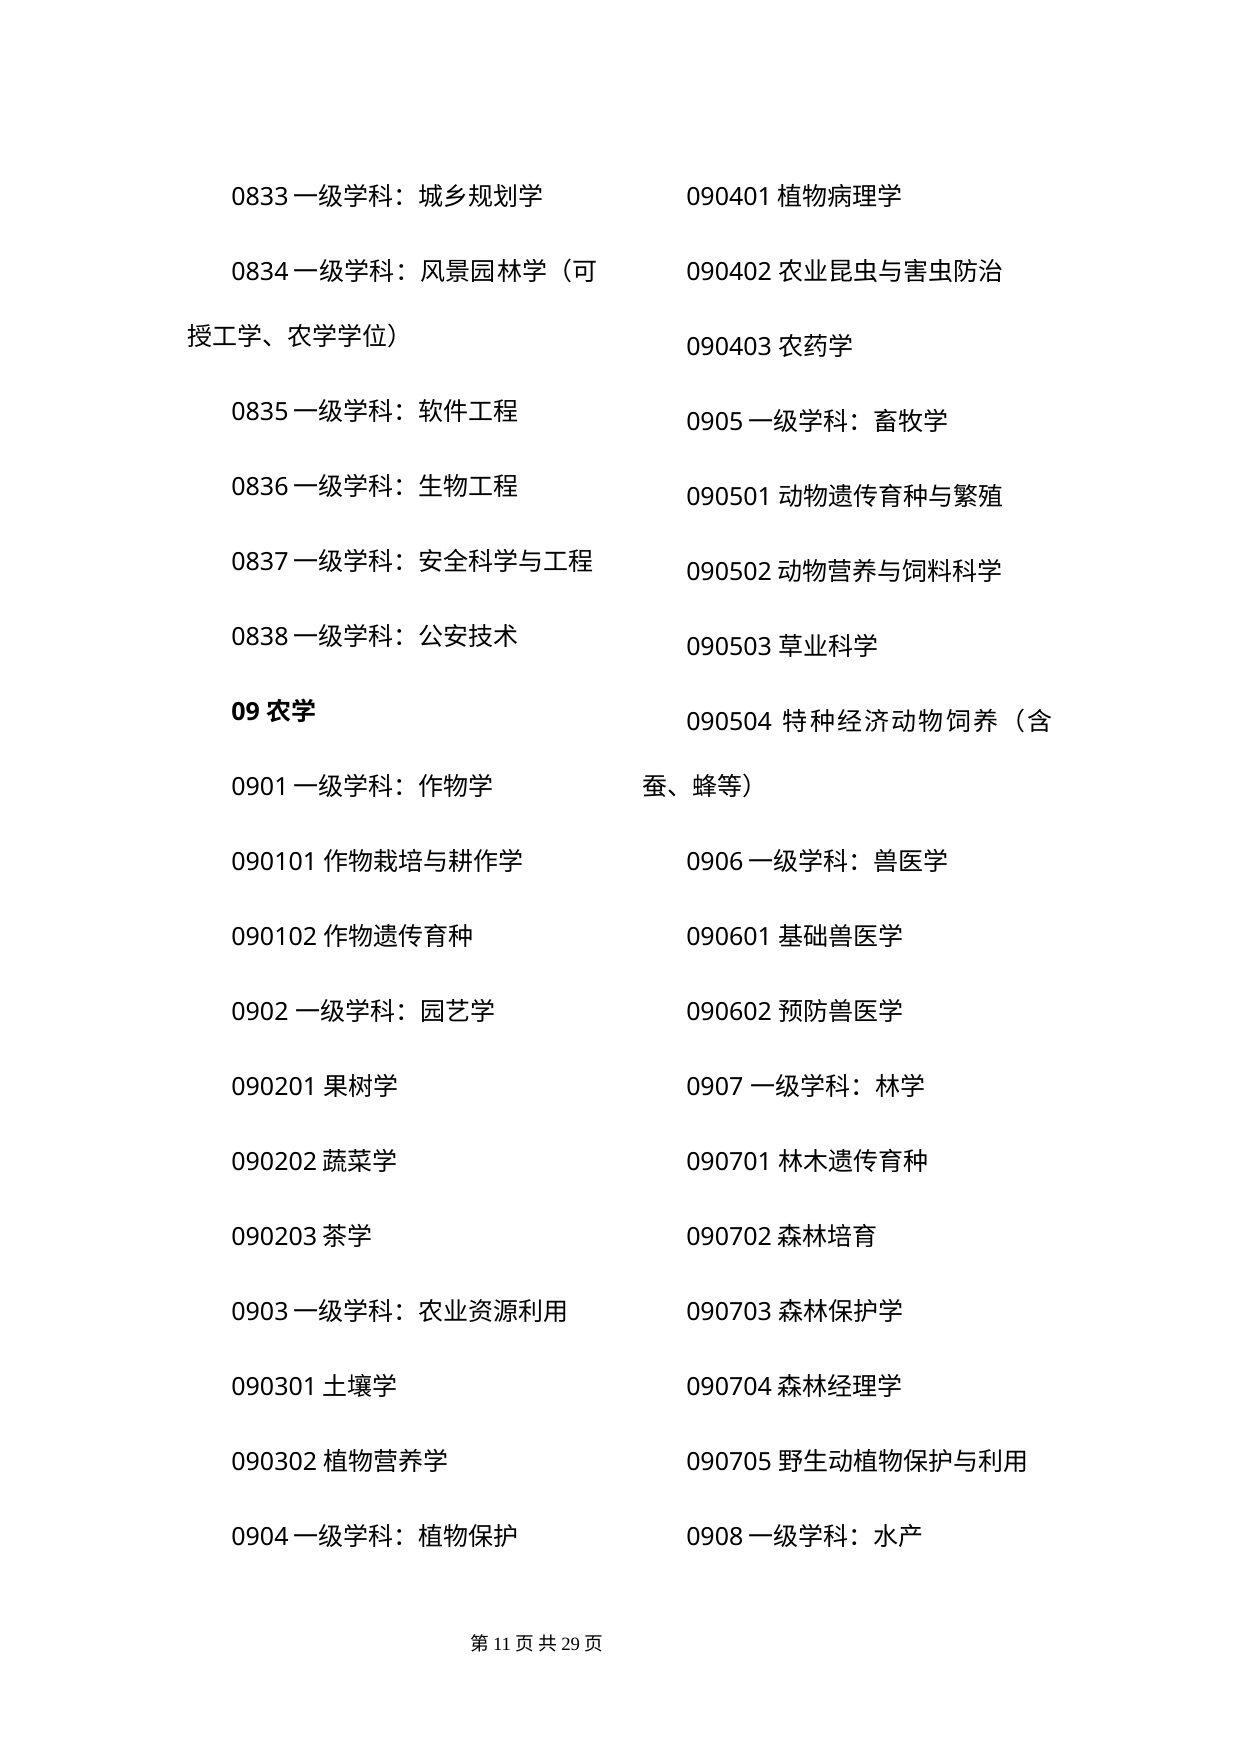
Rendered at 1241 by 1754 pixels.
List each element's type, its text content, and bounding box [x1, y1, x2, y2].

text 0833一级学科：城乡规划学 [187, 162, 598, 227]
text 090504 特种经济动物饲养（含蚕、蜂等） [642, 687, 1053, 817]
text 090702森林培育 [642, 1202, 1053, 1267]
text 090704森林经理学 [642, 1352, 1053, 1417]
text 09 农学 [187, 677, 598, 742]
text 0902 一级学科：园艺学 [187, 977, 598, 1042]
text 090101 作物栽培与耕作学 [187, 827, 598, 892]
text 090602 预防兽医学 [642, 977, 1053, 1042]
text 090302 植物营养学 [187, 1427, 598, 1492]
text 090201 果树学 [187, 1052, 598, 1117]
text 0835一级学科：软件工程 [187, 377, 598, 442]
text 090401植物病理学 [642, 162, 1053, 227]
text 0838一级学科：公安技术 [187, 602, 598, 667]
text 090402 农业昆虫与害虫防治 [642, 237, 1053, 302]
text 090502动物营养与饲料科学 [642, 537, 1053, 602]
text 0906一级学科：兽医学 [642, 827, 1053, 892]
text 090203茶学 [187, 1202, 598, 1267]
text 090202蔬菜学 [187, 1127, 598, 1192]
text 0903一级学科：农业资源利用 [187, 1277, 598, 1342]
text 090501 动物遗传育种与繁殖 [642, 462, 1053, 527]
text 0905一级学科：畜牧学 [642, 387, 1053, 452]
text 090403 农药学 [642, 312, 1053, 377]
text 090601 基础兽医学 [642, 902, 1053, 967]
text 090705 野生动植物保护与利用 [642, 1427, 1053, 1492]
text 0836一级学科：生物工程 [187, 452, 598, 517]
text 090102 作物遗传育种 [187, 902, 598, 967]
text 090301土壤学 [187, 1352, 598, 1417]
text 090701 林木遗传育种 [642, 1127, 1053, 1192]
text 090503 草业科学 [642, 612, 1053, 677]
text 0901一级学科：作物学 [187, 752, 598, 817]
text 0908一级学科：水产 [642, 1502, 1053, 1567]
text 0837一级学科：安全科学与工程 [187, 527, 598, 592]
text 090703 森林保护学 [642, 1277, 1053, 1342]
text 0904一级学科：植物保护 [187, 1502, 598, 1567]
text 0907 一级学科：林学 [642, 1052, 1053, 1117]
text 0834一级学科：风景园林学（可授工学、农学学位） [187, 237, 598, 367]
